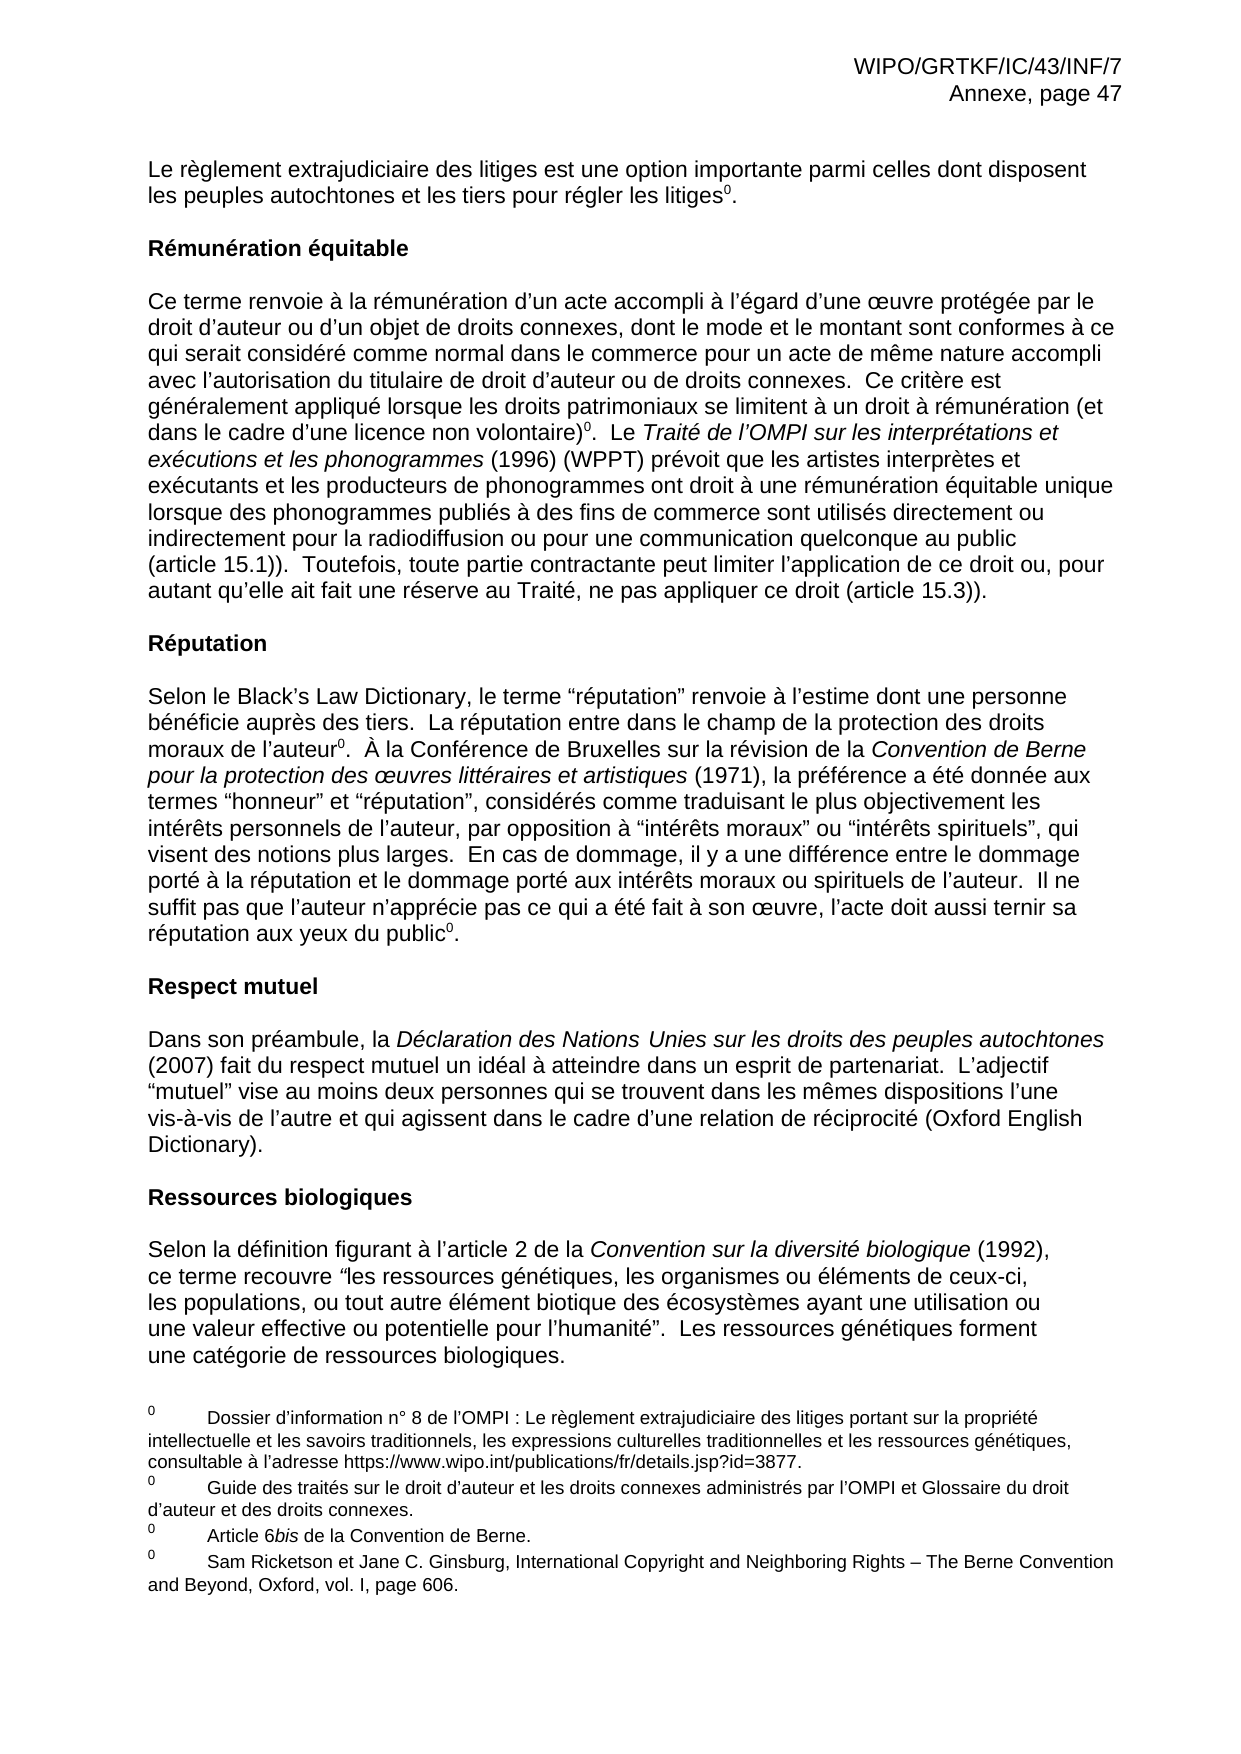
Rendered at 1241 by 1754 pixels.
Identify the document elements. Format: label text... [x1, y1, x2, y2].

subtitle Respect mutuel [148, 973, 1122, 999]
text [148, 156, 1122, 208]
subtitle Réputation [148, 630, 1122, 657]
text Dans son préambule, la Déclaration des Nations Unies sur les droits des peuples autochtones (2007) fait du respect mutuel un idéal à atteindre dans un esprit de partenariat. L’adjectif “mutuel” vise au moins deux personnes qui se trouvent dans les mêmes dispositions l’une vis-à-vis de l’autre et qui agissent dans le cadre d’une relation de réciprocité (Oxford English Dictionary). [148, 1026, 1122, 1157]
subtitle Rémunération équitable [148, 235, 1122, 261]
text Selon la définition figurant à l’article 2 de la Convention sur la diversité biologique (1992), ce terme recouvre “les ressources génétiques, les organismes ou éléments de ceux-ci, les populations, ou tout autre élément biotique des écosystèmes ayant une utilisation ou une valeur effective ou potentielle pour l’humanité”. Les ressources génétiques forment une catégorie de ressources biologiques. [148, 1236, 1122, 1368]
subtitle Ressources biologiques [148, 1184, 1122, 1210]
text Selon le Black’s Law Dictionary, le terme “réputation” renvoie à l’estime dont une personne bénéficie auprès des tiers. La réputation entre dans le champ de la protection des droits moraux de l’auteur. À la Conférence de Bruxelles sur la révision de la Convention de Berne pour la protection des œuvres littéraires et artistiques (1971), la préférence a été donnée aux termes “honneur” et “réputation”, considérés comme traduisant le plus objectivement les intérêts personnels de l’auteur, par opposition à “intérêts moraux” ou “intérêts spirituels”, qui visent des notions plus larges. En cas de dommage, il y a une différence entre le dommage porté à la réputation et le dommage porté aux intérêts moraux ou spirituels de l’auteur. Il ne suffit pas que l’auteur n’apprécie pas ce qui a été fait à son œuvre, l’acte doit aussi ternir sa réputation aux yeux du public. [148, 683, 1122, 946]
text Ce terme renvoie à la rémunération d’un acte accompli à l’égard d’une œuvre protégée par le droit d’auteur ou d’un objet de droits connexes, dont le mode et le montant sont conformes à ce qui serait considéré comme normal dans le commerce pour un acte de même nature accompli avec l’autorisation du titulaire de droit d’auteur ou de droits connexes. Ce critère est généralement appliqué lorsque les droits patrimoniaux se limitent à un droit à rémunération (et dans le cadre d’une licence non volontaire). Le Traité de l’OMPI sur les interprétations et exécutions et les phonogrammes (1996) (WPPT) prévoit que les artistes interprètes et exécutants et les producteurs de phonogrammes ont droit à une rémunération équitable unique lorsque des phonogrammes publiés à des fins de commerce sont utilisés directement ou indirectement pour la radiodiffusion ou pour une communication quelconque au public (article 15.1)). Toutefois, toute partie contractante peut limiter l’application de ce droit ou, pour autant qu’elle ait fait une réserve au Traité, ne pas appliquer ce droit (article 15.3)). [148, 288, 1122, 604]
